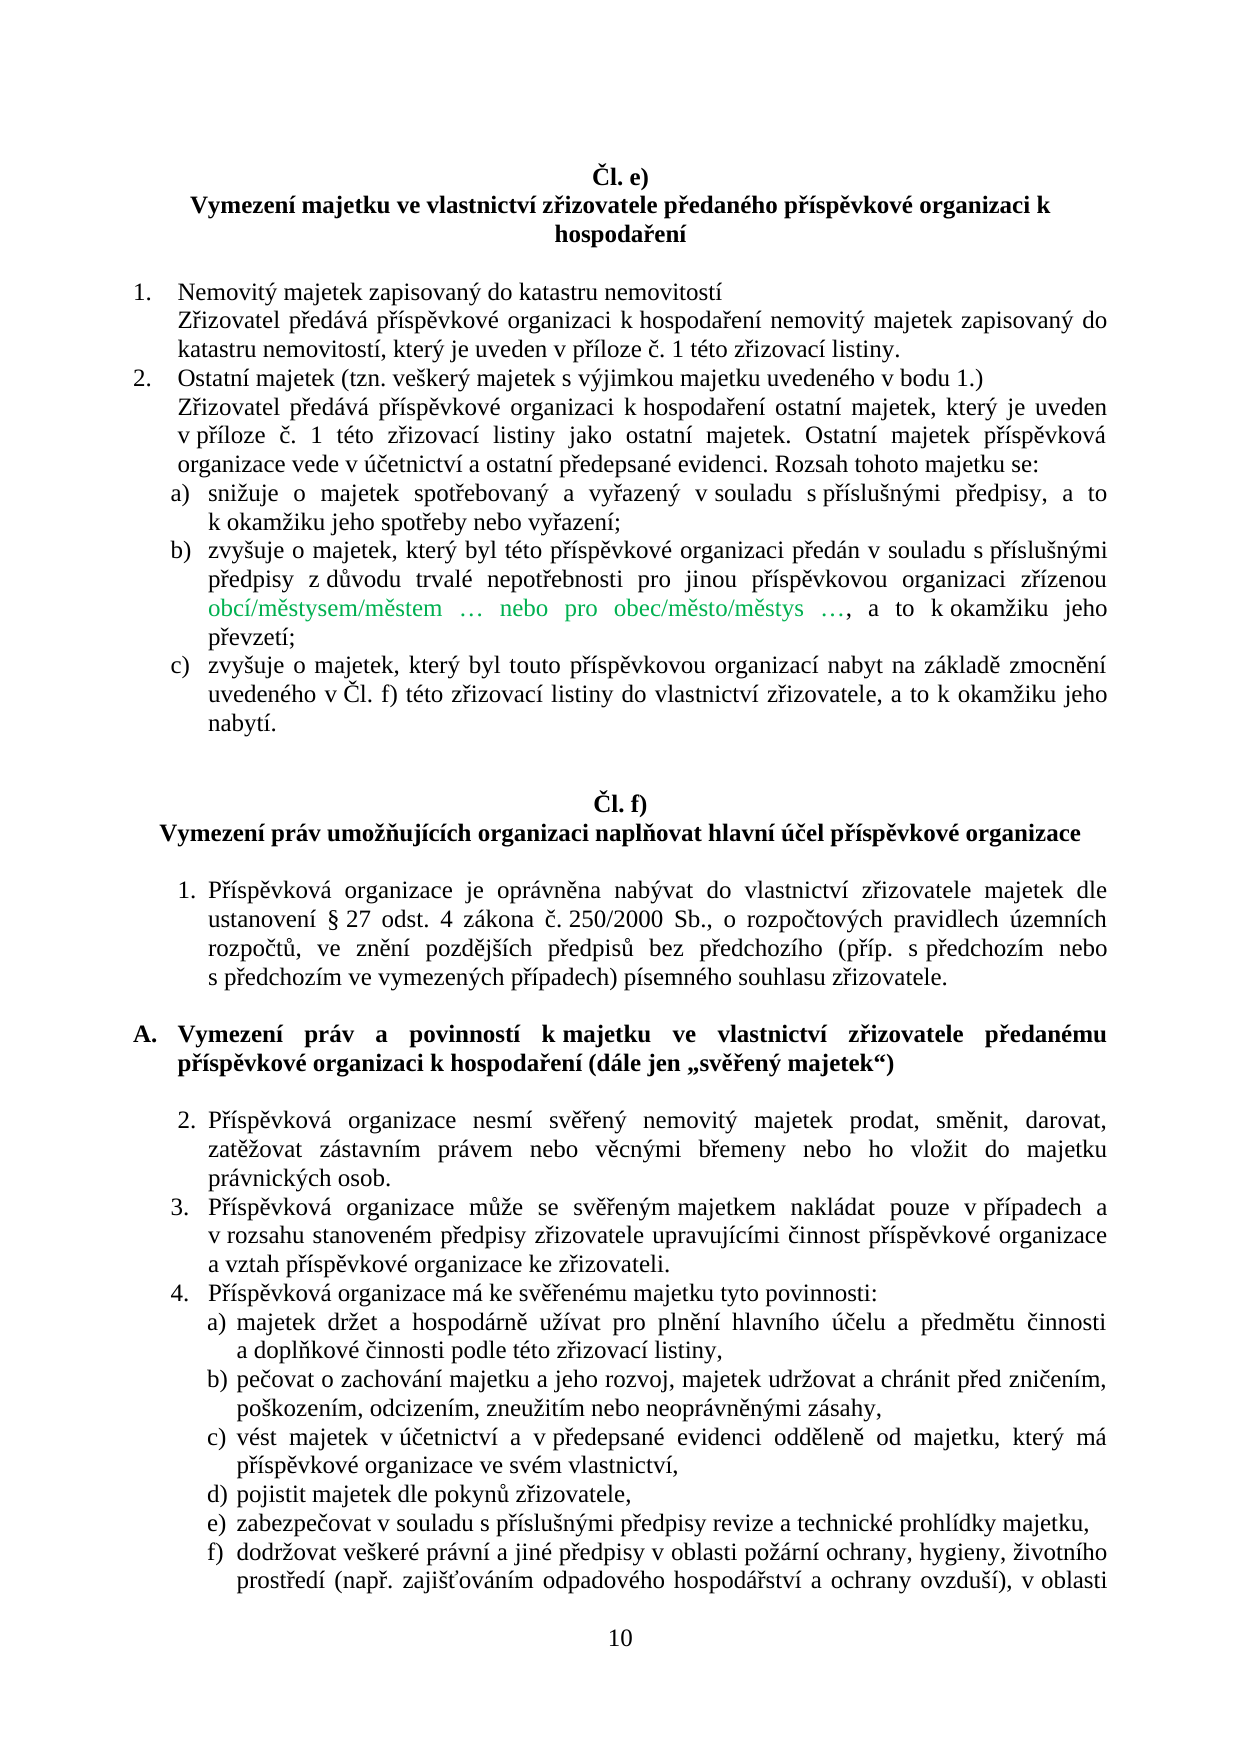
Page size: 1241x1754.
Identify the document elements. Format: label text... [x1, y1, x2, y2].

list Příspěvková organizace nesmí svěřený nemovitý majetek prodat, směnit, darovat, zatěžovat zástavním právem nebo věcnými břemeny nebo ho vložit do majetku právnických osob. [177, 1106, 1107, 1192]
text Čl. e) [133, 162, 1107, 190]
list Ostatní majetek (tzn. veškerý majetek s výjimkou majetku uvedeného v bodu 1.) [133, 363, 1107, 392]
list vést majetek v účetnictví a v předepsané evidenci odděleně od majetku, který má příspěvkové organizace ve svém vlastnictví, [207, 1422, 1107, 1479]
list zabezpečovat v souladu s příslušnými předpisy revize a technické prohlídky majetku, [207, 1508, 1107, 1537]
list Vymezení práv a povinností k majetku ve vlastnictví zřizovatele předanému příspěvkové organizaci k hospodaření (dále jen „svěřený majetek“) [133, 1019, 1107, 1077]
text Zřizovatel předává příspěvkové organizaci k hospodaření nemovitý majetek zapisovaný do katastru nemovitostí, který je uveden v příloze č. 1 této zřizovací listiny. [177, 305, 1107, 363]
list Nemovitý majetek zapisovaný do katastru nemovitostí [133, 277, 1107, 305]
text Zřizovatel předává příspěvkové organizaci k hospodaření ostatní majetek, který je uveden v příloze č. 1 této zřizovací listiny jako ostatní majetek. Ostatní majetek příspěvková organizace vede v účetnictví a ostatní předepsané evidenci. Rozsah tohoto majetku se: [177, 392, 1107, 478]
text Vymezení práv umožňujících organizaci naplňovat hlavní účel příspěvkové organizace [133, 818, 1107, 847]
list zvyšuje o majetek, který byl touto příspěvkovou organizací nabyt na základě zmocnění uvedeného v Čl. f) této zřizovací listiny do vlastnictví zřizovatele, a to k okamžiku jeho nabytí. [170, 650, 1107, 737]
text Čl. f) [133, 789, 1107, 818]
list pojistit majetek dle pokynů zřizovatele, [207, 1479, 1107, 1508]
list zvyšuje o majetek, který byl této příspěvkové organizaci předán v souladu s příslušnými předpisy z důvodu trvalé nepotřebnosti pro jinou příspěvkovou organizaci zřízenou obcí/městysem/městem … nebo pro obec/město/městys …, a to k okamžiku jeho převzetí; [170, 535, 1107, 650]
list Příspěvková organizace je oprávněna nabývat do vlastnictví zřizovatele majetek dle ustanovení § 27 odst. 4 zákona č. 250/2000 Sb., o rozpočtových pravidlech územních rozpočtů, ve znění pozdějších předpisů bez předchozího (příp. s předchozím nebo s předchozím ve vymezených případech) písemného souhlasu zřizovatele. [177, 876, 1107, 991]
list pečovat o zachování majetku a jeho rozvoj, majetek udržovat a chránit před zničením, poškozením, odcizením, zneužitím nebo neoprávněnými zásahy, [207, 1364, 1107, 1422]
list majetek držet a hospodárně užívat pro plnění hlavního účelu a předmětu činnosti a doplňkové činnosti podle této zřizovací listiny, [207, 1307, 1107, 1364]
list snižuje o majetek spotřebovaný a vyřazený v souladu s příslušnými předpisy, a to k okamžiku jeho spotřeby nebo vyřazení; [170, 478, 1107, 535]
text Vymezení majetku ve vlastnictví zřizovatele předaného příspěvkové organizaci k hospodaření [133, 190, 1107, 248]
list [207, 1537, 1107, 1594]
list Příspěvková organizace může se svěřeným majetkem nakládat pouze v případech a v rozsahu stanoveném předpisy zřizovatele upravujícími činnost příspěvkové organizace a vztah příspěvkové organizace ke zřizovateli. [170, 1192, 1107, 1278]
list Příspěvková organizace má ke svěřenému majetku tyto povinnosti: [170, 1278, 1107, 1307]
